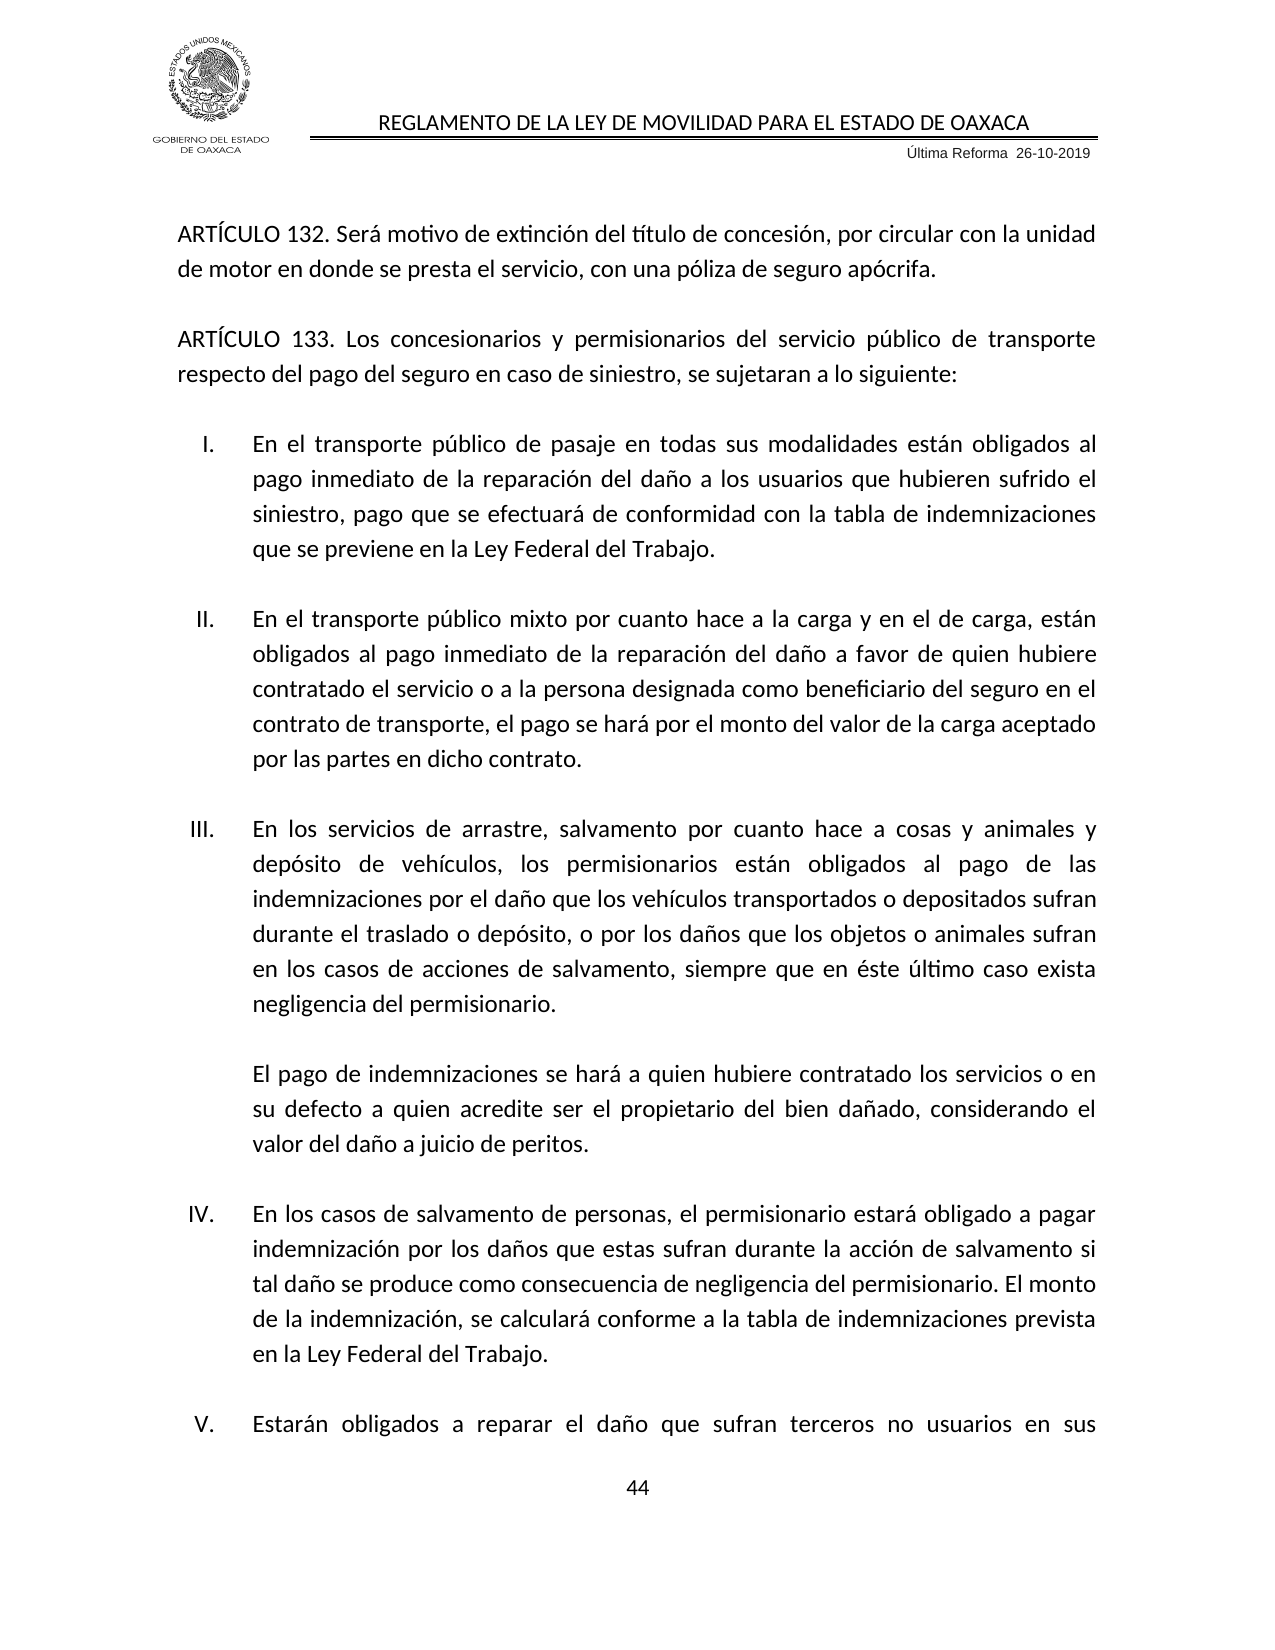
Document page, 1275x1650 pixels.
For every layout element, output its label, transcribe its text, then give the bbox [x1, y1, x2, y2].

list En los servicios de arrastre, salvamento por cuanto hace a cosas y animales y depósito de vehículos, los permisionarios están obligados al pago de las indemnizaciones por el daño que los vehículos transportados o depositados sufran durante el traslado o depósito, o por los daños que los objetos o animales sufran en los casos de acciones de salvamento, siempre que en éste último caso exista negligencia del permisionario. [215, 813, 1098, 1019]
picture [150, 34, 272, 156]
text ARTÍCULO 132. Será motivo de extinción del título de concesión, por circular con la unidad de motor en donde se presta el servicio, con una póliza de seguro apócrifa. [177, 218, 1098, 284]
text ARTÍCULO 133. Los concesionarios y permisionarios del servicio público de transporte respecto del pago del seguro en caso de siniestro, se sujetaran a lo siguiente: [177, 323, 1098, 389]
list En el transporte público de pasaje en todas sus modalidades están obligados al pago inmediato de la reparación del daño a los usuarios que hubieren sufrido el siniestro, pago que se efectuará de conformidad con la tabla de indemnizaciones que se previene en la Ley Federal del Trabajo. [215, 428, 1098, 564]
list En el transporte público mixto por cuanto hace a la carga y en el de carga, están obligados al pago inmediato de la reparación del daño a favor de quien hubiere contratado el servicio o a la persona designada como beneficiario del seguro en el contrato de transporte, el pago se hará por el monto del valor de la carga aceptado por las partes en dicho contrato. [215, 603, 1098, 774]
list En los casos de salvamento de personas, el permisionario estará obligado a pagar indemnización por los daños que estas sufran durante la acción de salvamento si tal daño se produce como consecuencia de negligencia del permisionario. El monto de la indemnización, se calculará conforme a la tabla de indemnizaciones prevista en la Ley Federal del Trabajo. [215, 1198, 1098, 1369]
list El pago de indemnizaciones se hará a quien hubiere contratado los servicios o en su defecto a quien acredite ser el propietario del bien dañado, considerando el valor del daño a juicio de peritos. [252, 1058, 1098, 1159]
